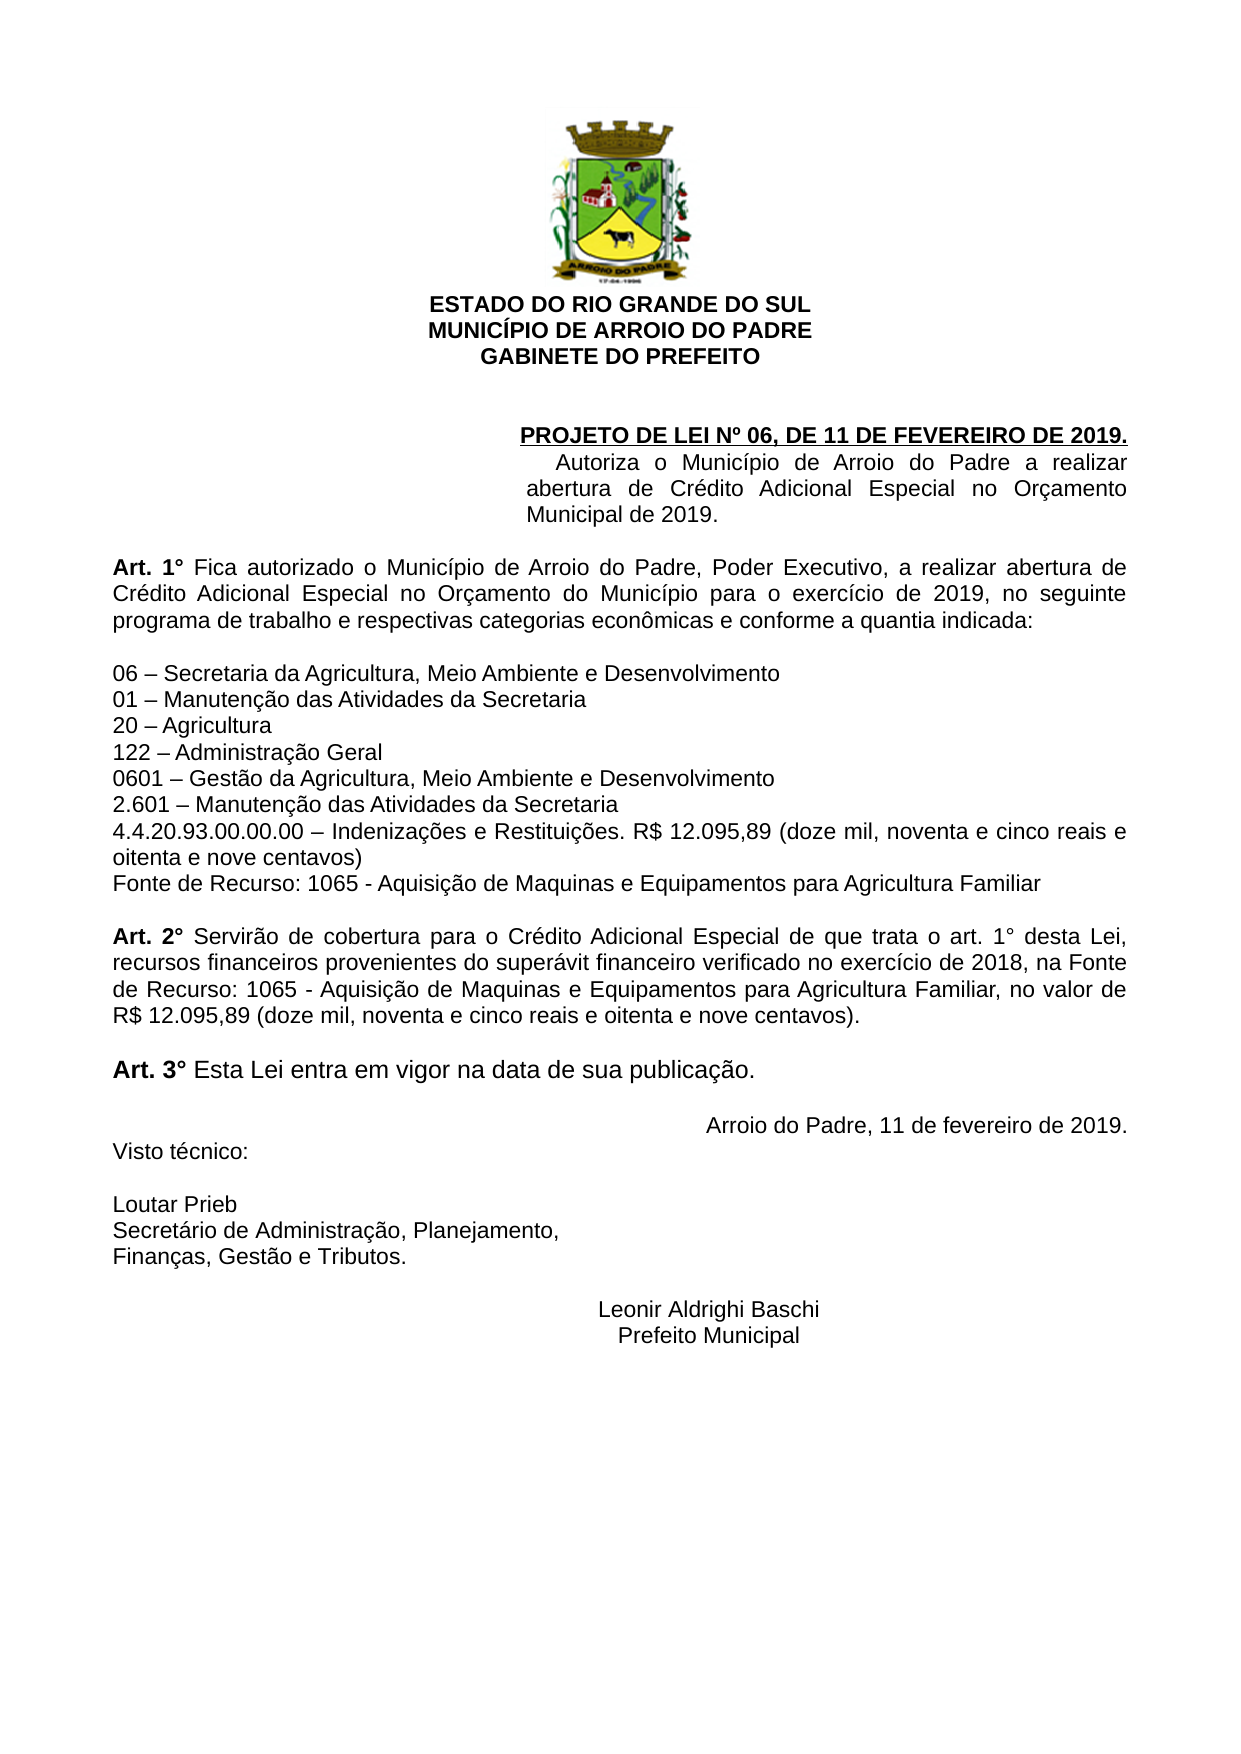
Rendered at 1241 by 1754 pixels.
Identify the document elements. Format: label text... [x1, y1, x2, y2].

text PROJETO DE LEI Nº 06, DE 11 DE FEVEREIRO DE 2019. [112, 422, 1128, 449]
text Leonir Aldrighi Baschi [290, 1296, 1128, 1322]
text Secretário de Administração, Planejamento, [112, 1217, 1128, 1243]
picture [543, 106, 700, 287]
text MUNICÍPIO DE ARROIO DO PADRE [112, 317, 1128, 343]
text Autoriza o Município de Arroio do Padre a realizar abertura de Crédito Adicional Especial no Orçamento Municipal de 2019. [526, 449, 1128, 528]
text Art. 1° Fica autorizado o Município de Arroio do Padre, Poder Executivo, a realizar abertura de Crédito Adicional Especial no Orçamento do Município para o exercício de 2019, no seguinte programa de trabalho e respectivas categorias econômicas e conforme a quantia indicada: [112, 554, 1128, 633]
text 20 – Agricultura [112, 712, 1128, 738]
text ESTADO DO RIO GRANDE DO SUL [112, 291, 1128, 317]
text 2.601 – Manutenção das Atividades da Secretaria [112, 791, 1128, 818]
text Visto técnico: [112, 1138, 1128, 1164]
text Art. 2° Servirão de cobertura para o Crédito Adicional Especial de que trata o art. 1° desta Lei, recursos financeiros provenientes do superávit financeiro verificado no exercício de 2018, na Fonte de Recurso: 1065 - Aquisição de Maquinas e Equipamentos para Agricultura Familiar, no valor de R$ 12.095,89 (doze mil, noventa e cinco reais e oitenta e nove centavos). [112, 923, 1128, 1028]
text Prefeito Municipal [290, 1322, 1128, 1349]
text 01 – Manutenção das Atividades da Secretaria [112, 686, 1128, 712]
text GABINETE DO PREFEITO [112, 343, 1128, 369]
text 122 – Administração Geral [112, 738, 1128, 765]
text Loutar Prieb [112, 1191, 1128, 1217]
text Finanças, Gestão e Tributos. [112, 1243, 1128, 1270]
text Arroio do Padre, 11 de fevereiro de 2019. [112, 1112, 1128, 1138]
text Art. 3° Esta Lei entra em vigor na data de sua publicação. [112, 1055, 1128, 1083]
text 0601 – Gestão da Agricultura, Meio Ambiente e Desenvolvimento [112, 765, 1128, 791]
text 06 – Secretaria da Agricultura, Meio Ambiente e Desenvolvimento [112, 659, 1128, 686]
text 4.4.20.93.00.00.00 – Indenizações e Restituições. R$ 12.095,89 (doze mil, noventa e cinco reais e oitenta e nove centavos) [112, 818, 1128, 870]
text Fonte de Recurso: 1065 - Aquisição de Maquinas e Equipamentos para Agricultura Familiar [112, 870, 1128, 897]
